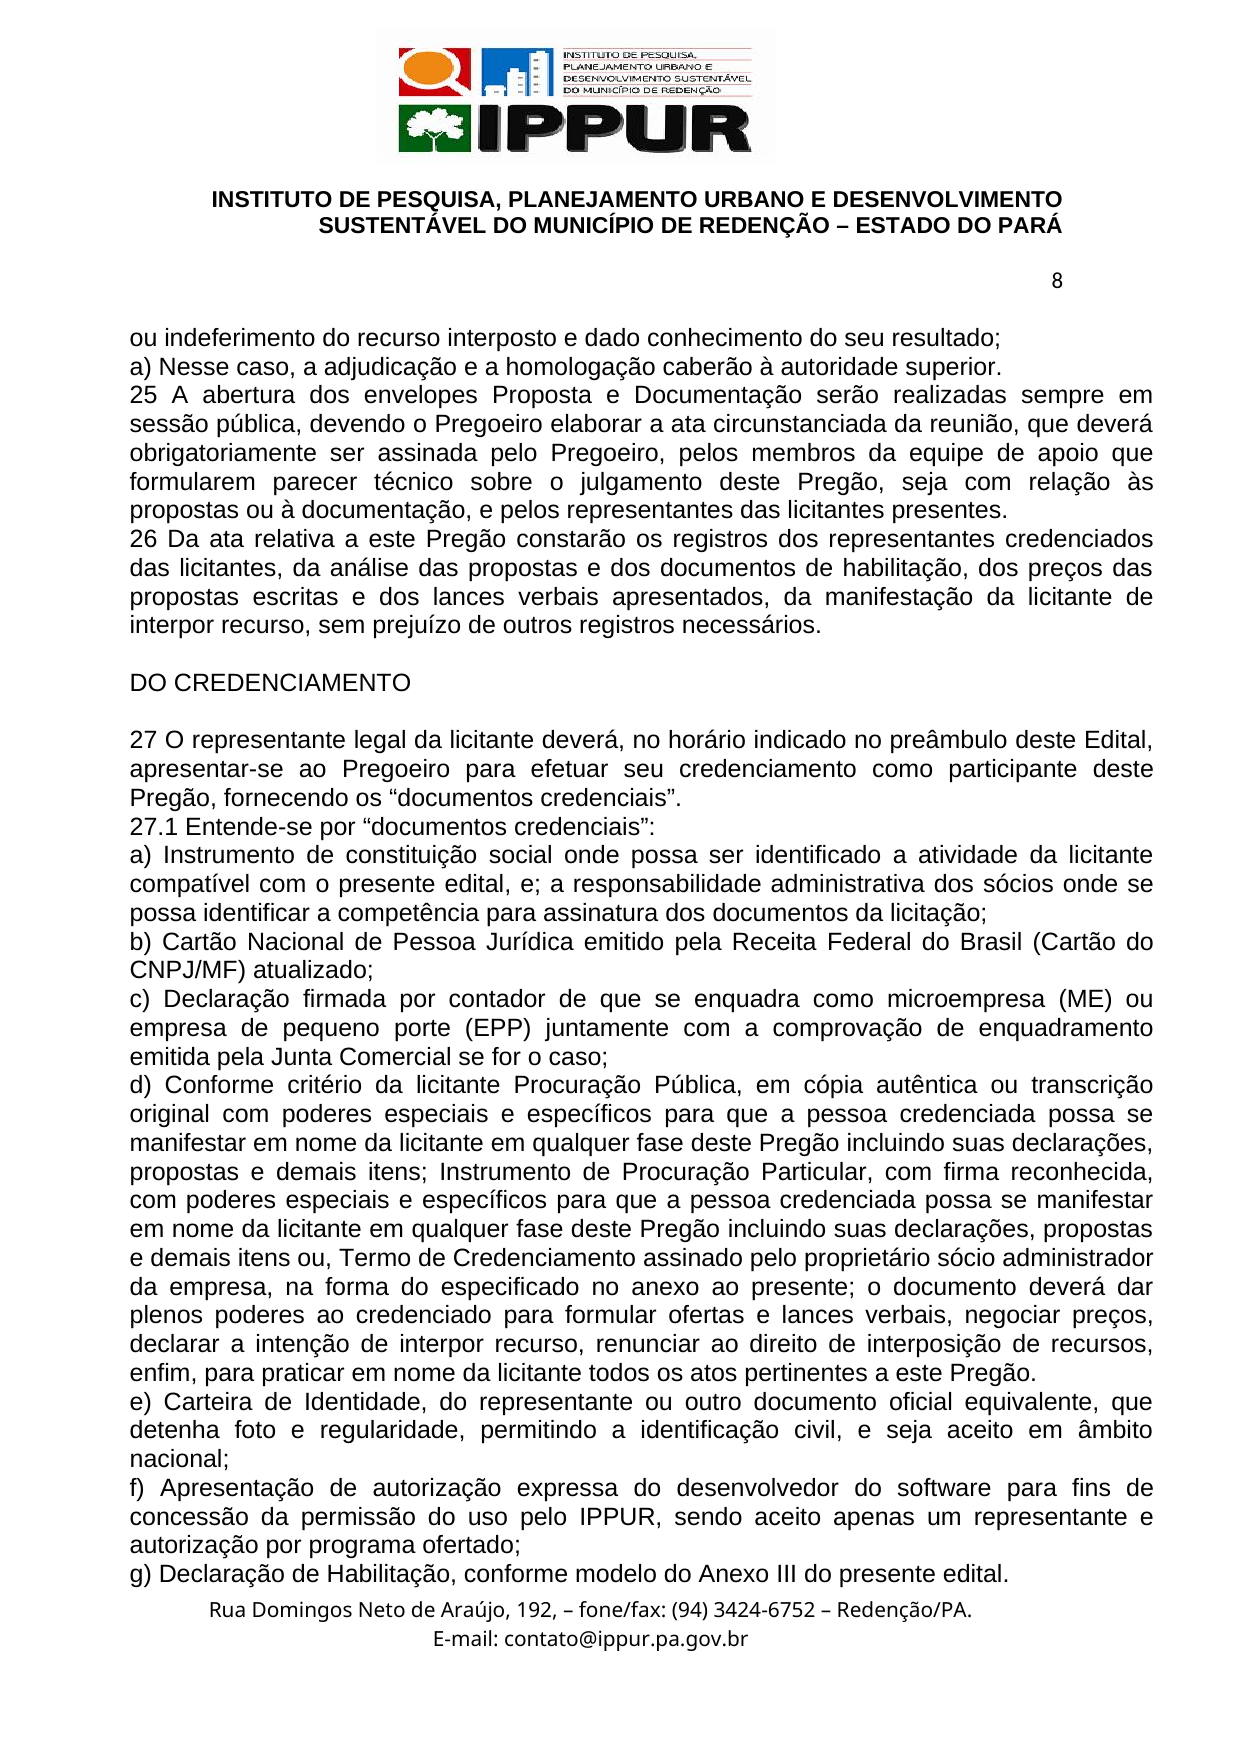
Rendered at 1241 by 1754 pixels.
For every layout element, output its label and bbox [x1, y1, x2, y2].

table_header [107, 323, 1155, 1588]
picture [376, 26, 776, 171]
